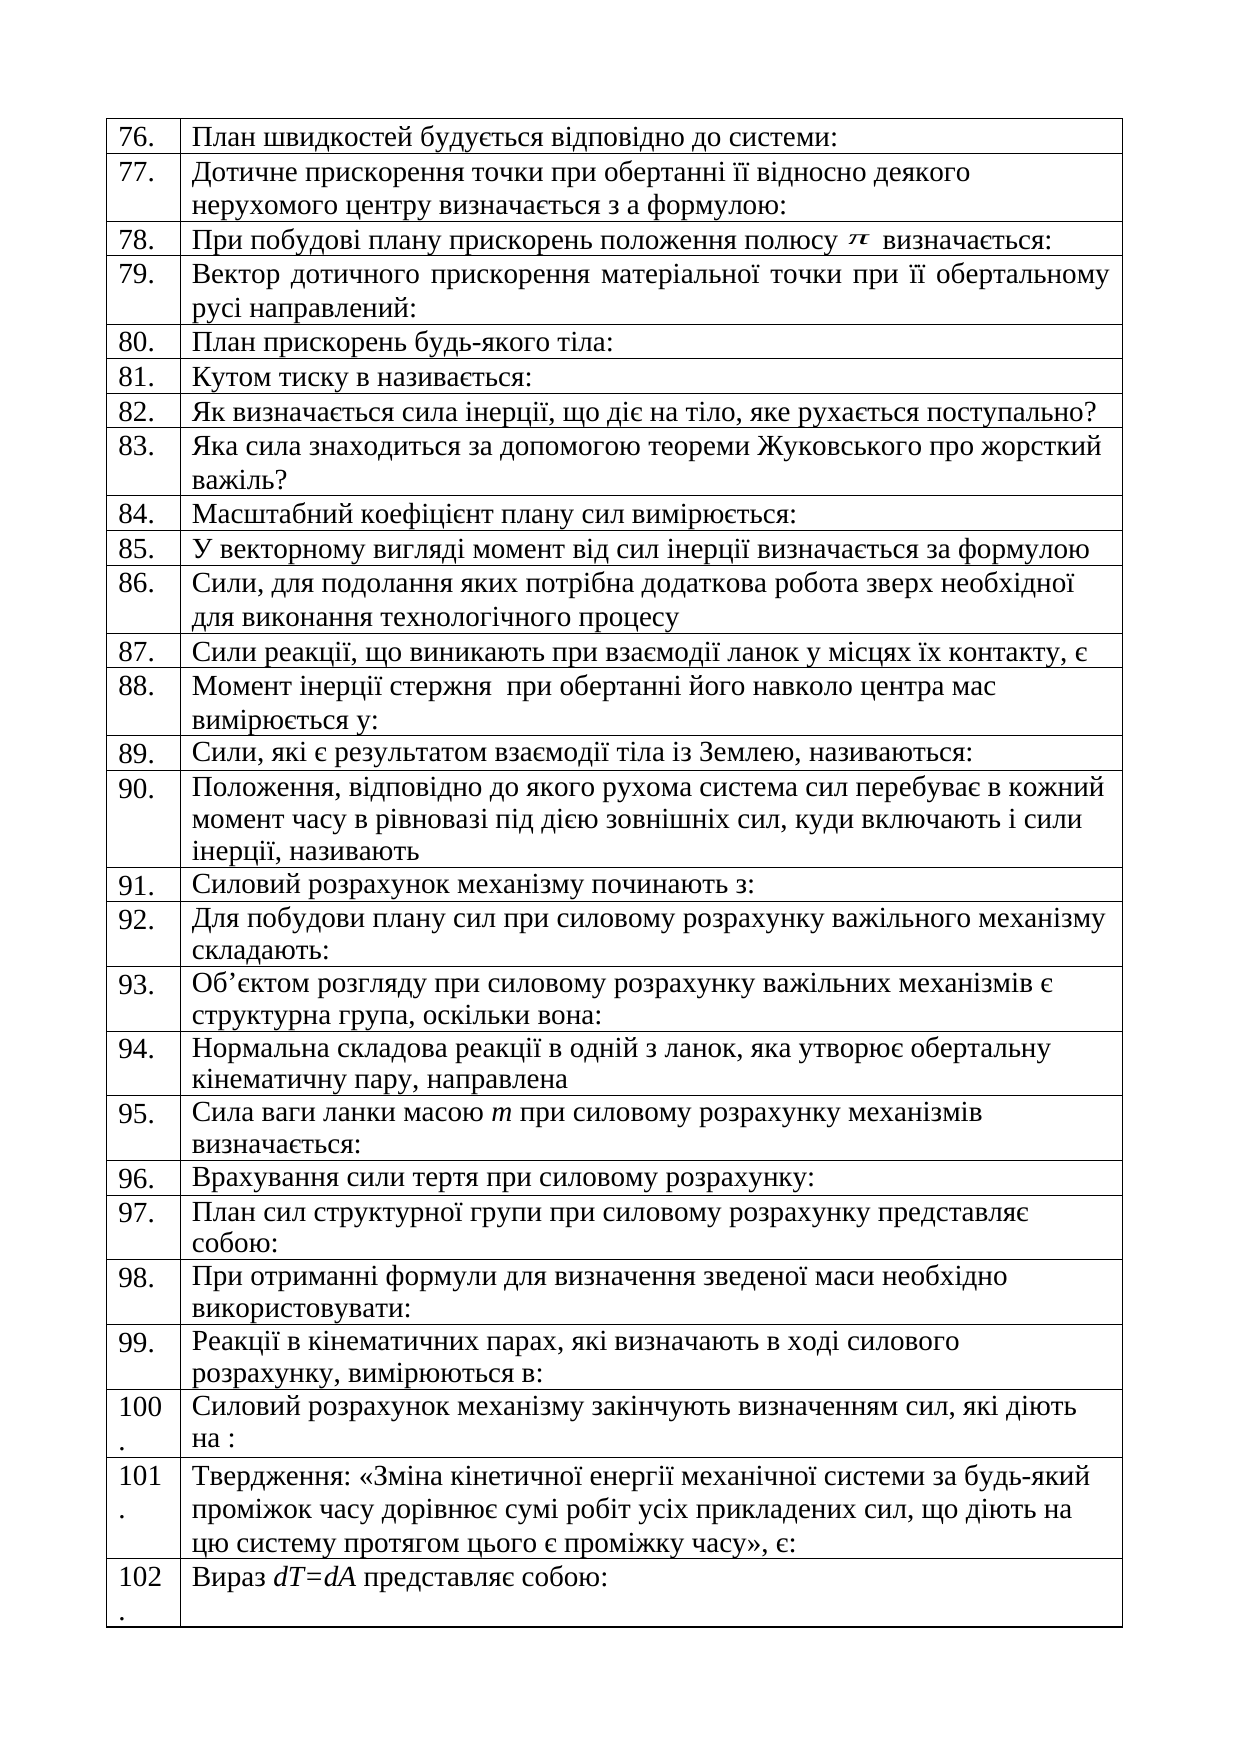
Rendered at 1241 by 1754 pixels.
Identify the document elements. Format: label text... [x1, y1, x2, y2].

table_cell Положення, відповідно до якого рухома система сил перебуває в кожний момент часу в рівновазі під дією зовнішніх сил, куди включають і сили інерції, називають [181, 771, 1122, 867]
table_cell Для побудови плану сил при силовому розрахунку важільного механізму складають: [181, 902, 1122, 966]
table_cell План сил структурної групи при силовому розрахунку представляє собою: [181, 1196, 1122, 1259]
table_cell 94. [107, 1032, 180, 1095]
table_cell 83. [107, 428, 180, 495]
table_cell Сили реакції, що виникають при взаємодії ланок у місцях їх контакту, є [181, 634, 1122, 667]
table_cell Сили, які є результатом взаємодії тіла із Землею, називаються: [181, 736, 1122, 770]
table_cell 90. [107, 771, 180, 867]
table_cell Твердження: «Зміна кінетичної енергії механічної системи за будь-який проміжок часу дорівнює сумі робіт усіх прикладених сил, що діють на цю систему протягом цього є проміжку часу», є: [181, 1458, 1122, 1558]
table_cell Реакції в кінематичних парах, які визначають в ході силового розрахунку, вимірюються в: [181, 1325, 1122, 1388]
table_cell 82. [107, 394, 180, 427]
table_cell 84. [107, 496, 180, 530]
table_cell 78. [107, 222, 180, 255]
table_cell Дотичне прискорення точки при обертанні її відносно деякого нерухомого центру визначається з а формулою: [181, 154, 1122, 221]
table_cell Сили, для подолання яких потрібна додаткова робота зверх необхідної для виконання технологічного процесу [181, 566, 1122, 633]
table_cell 98. [107, 1260, 180, 1324]
table_cell При побудові плану прискорень положення полюсу визначається: [181, 222, 1122, 255]
table_cell 80. [107, 325, 180, 358]
table_cell 102. [107, 1559, 180, 1626]
table_cell Врахування сили тертя при силовому розрахунку: [181, 1161, 1122, 1194]
table_cell 101. [107, 1458, 180, 1558]
table_cell 87. [107, 634, 180, 667]
table_cell 79. [107, 256, 180, 323]
table_cell Як визначається сила інерції, що діє на тіло, яке рухається поступально? [181, 394, 1122, 427]
table_cell 76. [107, 119, 180, 153]
table_cell Силовий розрахунок механізму закінчують визначенням сил, які діють на : [181, 1390, 1122, 1457]
table_cell План прискорень будь-якого тіла: [181, 325, 1122, 358]
table_cell Кутом тиску в називається: [181, 359, 1122, 393]
table_cell Яка сила знаходиться за допомогою теореми Жуковського про жорсткий важіль? [181, 428, 1122, 495]
table_cell Силовий розрахунок механізму починають з: [181, 868, 1122, 901]
table_cell 96. [107, 1161, 180, 1194]
table_cell 99. [107, 1325, 180, 1388]
table_cell 77. [107, 154, 180, 221]
table_cell При отриманні формули для визначення зведеної маси необхідно використовувати: [181, 1260, 1122, 1324]
table_cell У векторному вигляді момент від сил інерції визначається за формулою [181, 531, 1122, 564]
table_cell 81. [107, 359, 180, 393]
table_cell Сила ваги ланки масою m при силовому розрахунку механізмів визначається: [181, 1096, 1122, 1160]
table_cell 85. [107, 531, 180, 564]
table_cell 91. [107, 868, 180, 901]
table_cell Нормальна складова реакції в одній з ланок, яка утворює обертальну кінематичну пару, направлена [181, 1032, 1122, 1095]
table_cell 92. [107, 902, 180, 966]
table_cell Об’єктом розгляду при силовому розрахунку важільних механізмів є структурна група, оскільки вона: [181, 967, 1122, 1031]
table_cell План швидкостей будується відповідно до системи: [181, 119, 1122, 153]
table_cell 95. [107, 1096, 180, 1160]
table_cell 89. [107, 736, 180, 770]
table_cell Вираз dT=dA представляє собою: [181, 1559, 1122, 1626]
table_cell 86. [107, 566, 180, 633]
table_cell Вектор дотичного прискорення матеріальної точки при її обертальному русі направлений: [181, 256, 1122, 323]
table_cell 100. [107, 1390, 180, 1457]
table_cell Масштабний коефіцієнт плану сил вимірюється: [181, 496, 1122, 530]
table_cell 88. [107, 668, 180, 735]
table_cell Момент інерції стержня при обертанні його навколо центра мас вимірюється у: [181, 668, 1122, 735]
table_cell 97. [107, 1196, 180, 1259]
table_cell 93. [107, 967, 180, 1031]
